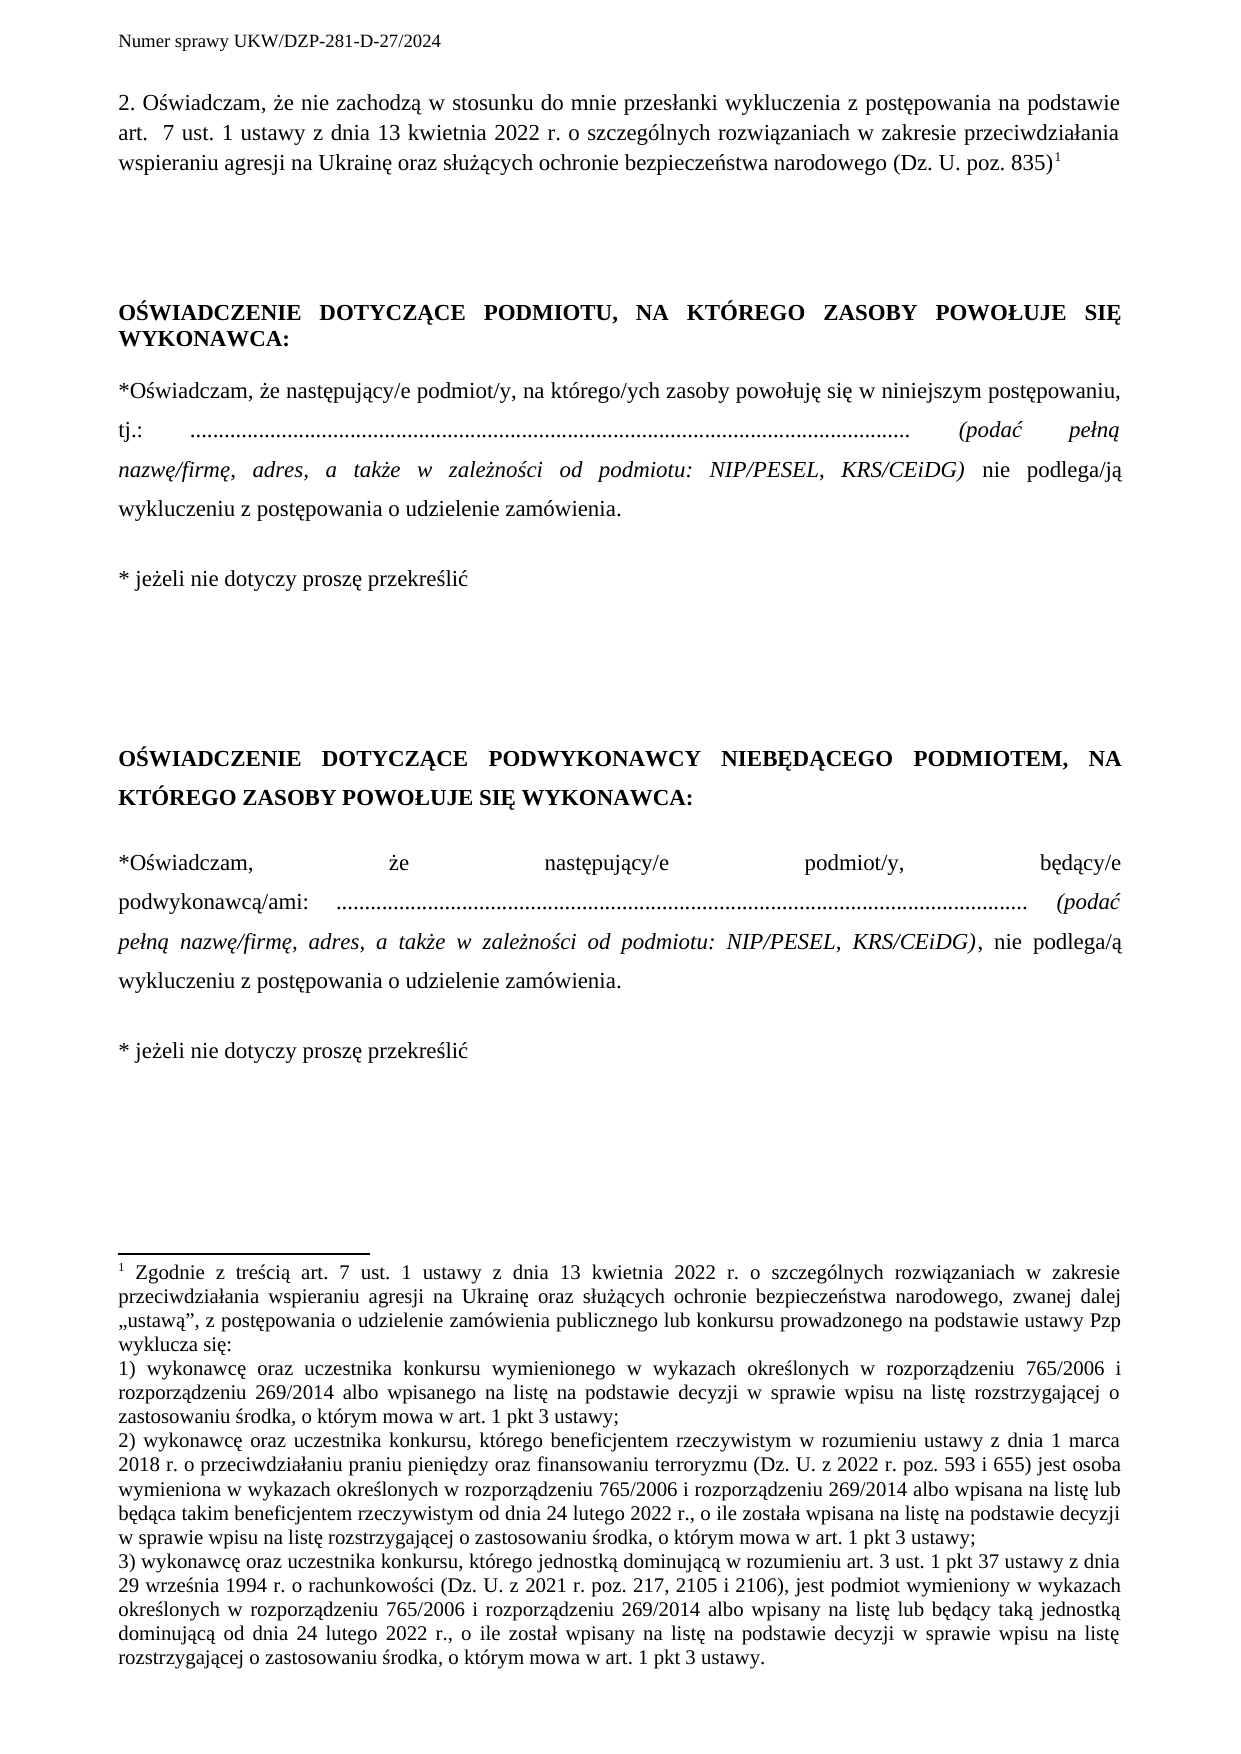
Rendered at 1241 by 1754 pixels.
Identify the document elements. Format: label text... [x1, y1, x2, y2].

text OŚWIADCZENIE DOTYCZĄCE PODMIOTU, NA KTÓREGO ZASOBY POWOŁUJE SIĘ WYKONAWCA: [118, 299, 1122, 352]
text 2. Oświadczam, że nie zachodzą w stosunku do mnie przesłanki wykluczenia z postępowania na podstawie art. 7 ust. 1 ustawy z dnia 13 kwietnia 2022 r. o szczególnych rozwiązaniach w zakresie przeciwdziałania wspieraniu agresji na Ukrainę oraz służących ochronie bezpieczeństwa narodowego (Dz. U. poz. 835) [118, 89, 1122, 175]
text * jeżeli nie dotyczy proszę przekreślić [118, 565, 1122, 591]
text OŚWIADCZENIE DOTYCZĄCE PODWYKONAWCY NIEBĘDĄCEGO PODMIOTEM, NA KTÓREGO ZASOBY POWOŁUJE SIĘ WYKONAWCA: [118, 745, 1122, 811]
text *Oświadczam, że następujący/e podmiot/y, na którego/ych zasoby powołuję się w niniejszym postępowaniu, tj.: .............................................................................................................................. (podać pełną nazwę/firmę, adres, a także w zależności od podmiotu: NIP/PESEL, KRS/CEiDG) nie podlega/ją wykluczeniu z postępowania o udzielenie zamówienia. [118, 377, 1122, 521]
text * jeżeli nie dotyczy proszę przekreślić [118, 1037, 1122, 1063]
text *Oświadczam, że następujący/e podmiot/y, będący/e podwykonawcą/ami: ......................................................................................................................... (podać pełną nazwę/firmę, adres, a także w zależności od podmiotu: NIP/PESEL, KRS/CEiDG), nie podlega/ą wykluczeniu z postępowania o udzielenie zamówienia. [118, 849, 1122, 994]
